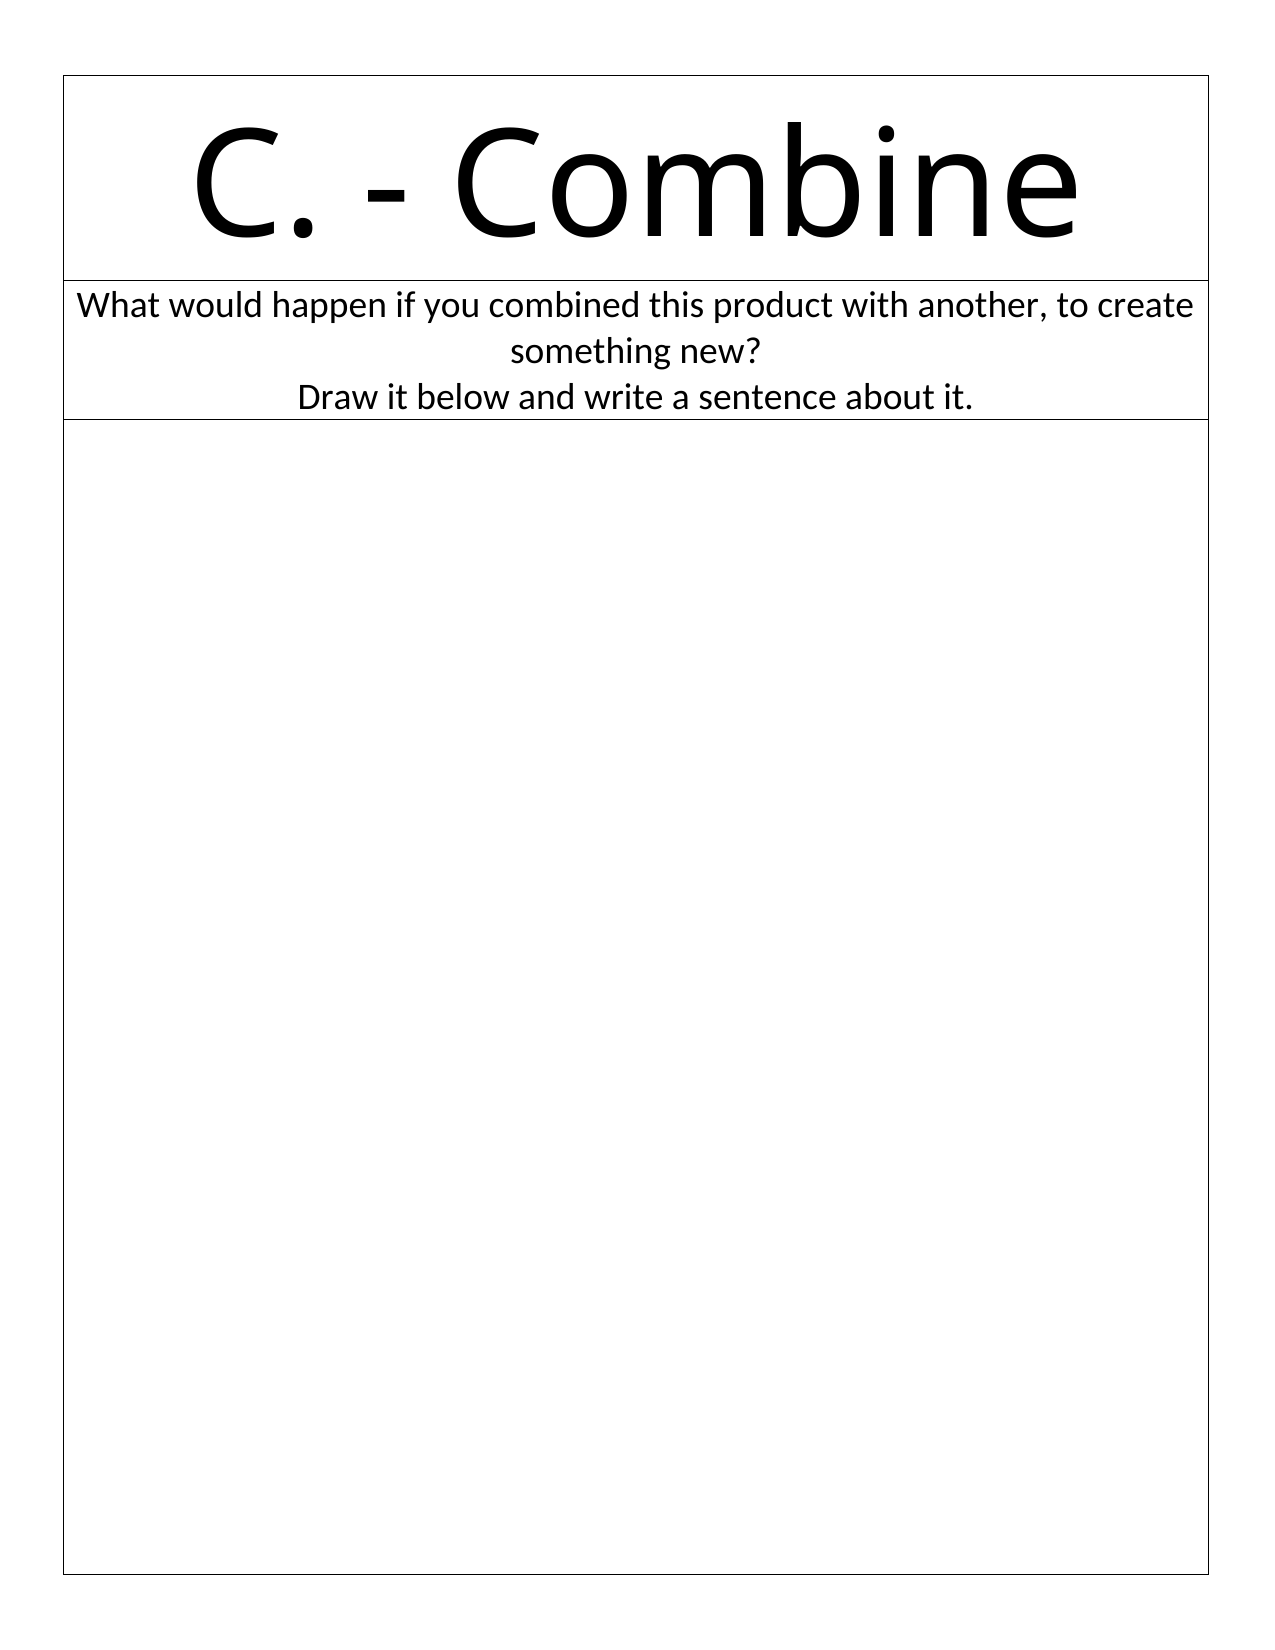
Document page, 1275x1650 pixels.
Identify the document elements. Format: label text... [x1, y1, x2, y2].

table_cell What would happen if you combined this product with another, to create something new? Draw it below and write a sentence about it. [64, 281, 1208, 419]
table_cell [64, 420, 1208, 1574]
table_cell C. - Combine [64, 76, 1208, 280]
